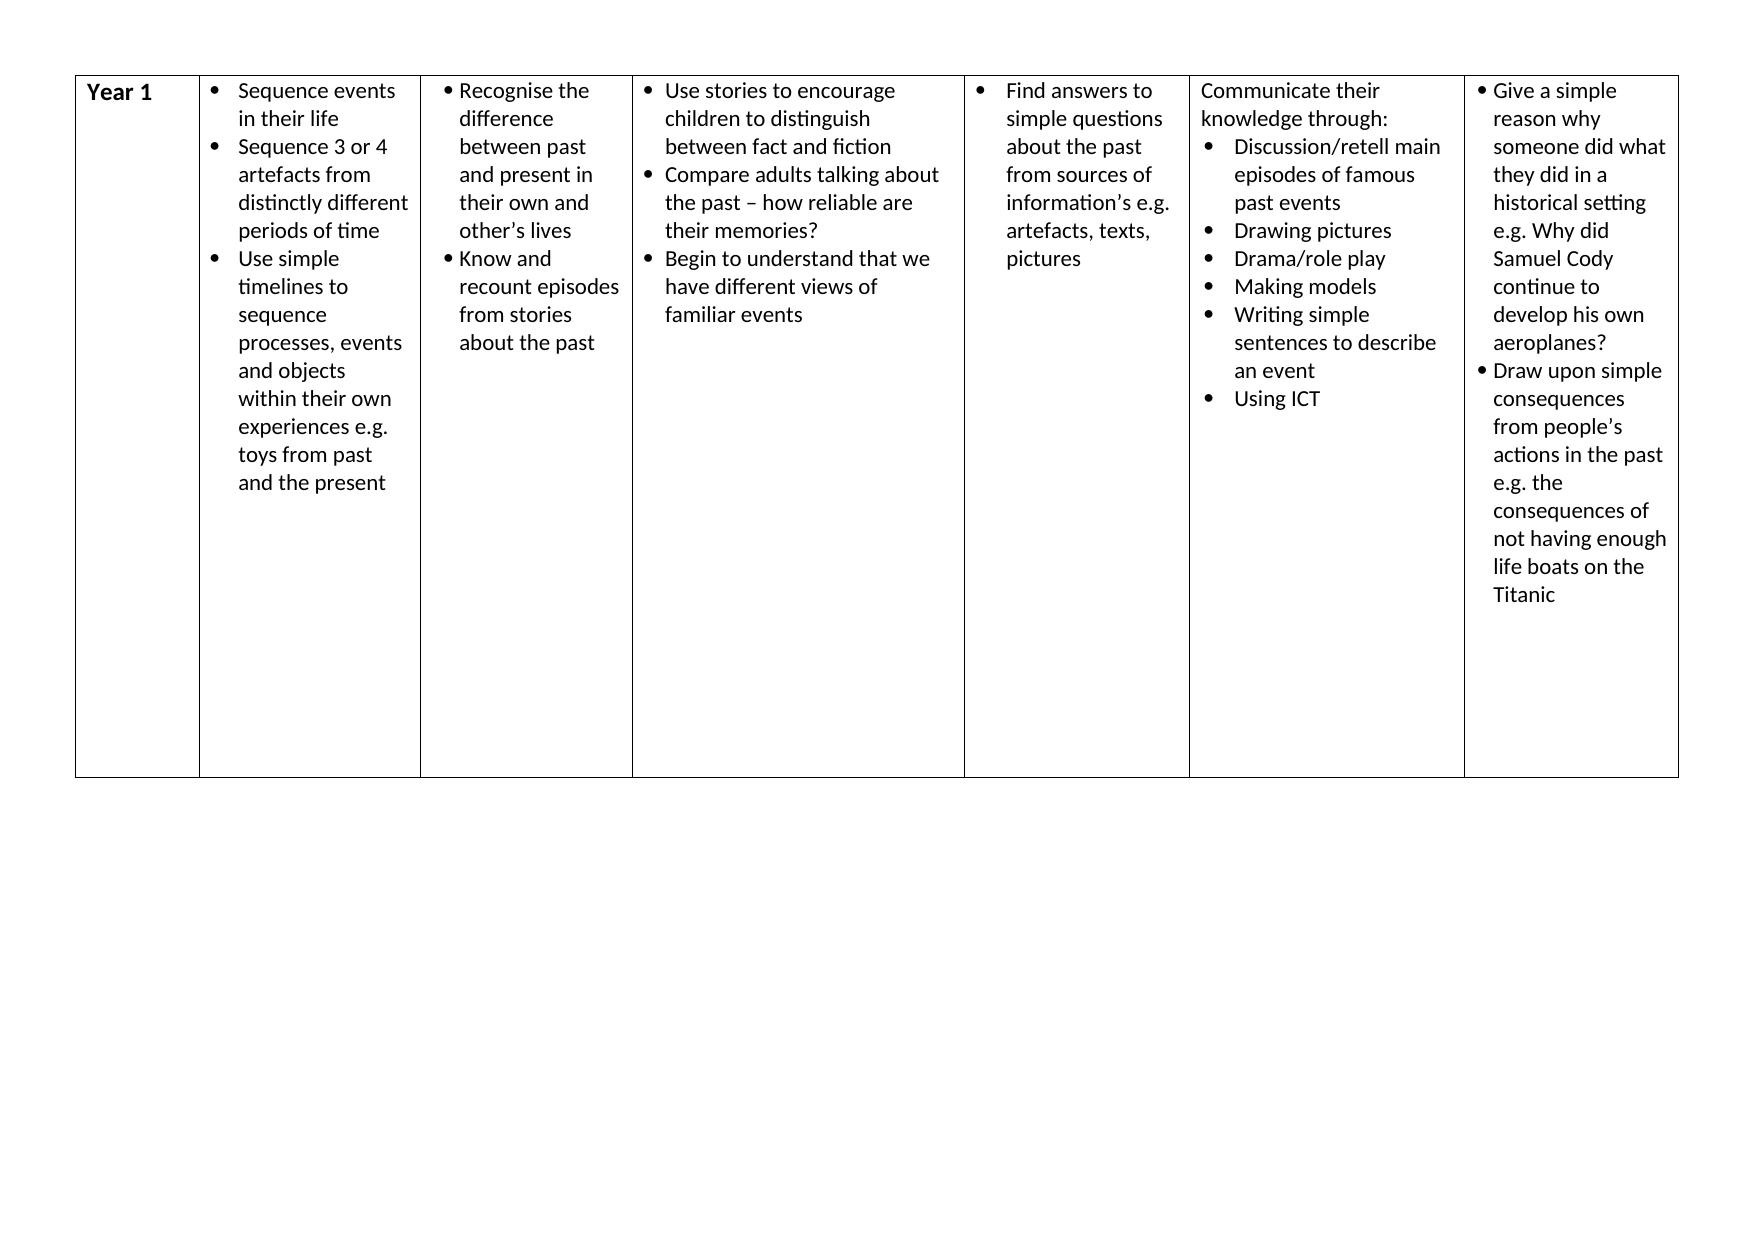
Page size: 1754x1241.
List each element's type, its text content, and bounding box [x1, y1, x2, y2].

table_cell Give a simple reason why someone did what they did in a historical setting e.g. Why did Samuel Cody continue to develop his own aeroplanes? Draw upon simple consequences from people’s actions in the past e.g. the consequences of not having enough life boats on the Titanic [1465, 76, 1678, 777]
table_cell Sequence events in their life Sequence 3 or 4 artefacts from distinctly different periods of time Use simple timelines to sequence processes, events and objects within their own experiences e.g. toys from past and the present [200, 76, 420, 777]
table_cell Recognise the difference between past and present in their own and other’s lives Know and recount episodes from stories about the past [421, 76, 632, 777]
table_cell Find answers to simple questions about the past from sources of information’s e.g. artefacts, texts, pictures [965, 76, 1189, 777]
table_cell Year 1 [76, 76, 199, 777]
table_cell Use stories to encourage children to distinguish between fact and fiction Compare adults talking about the past – how reliable are their memories? Begin to understand that we have different views of familiar events [633, 76, 964, 777]
table_cell Communicate their knowledge through: Discussion/retell main episodes of famous past events Drawing pictures Drama/role play Making models Writing simple sentences to describe an event Using ICT [1190, 76, 1464, 777]
